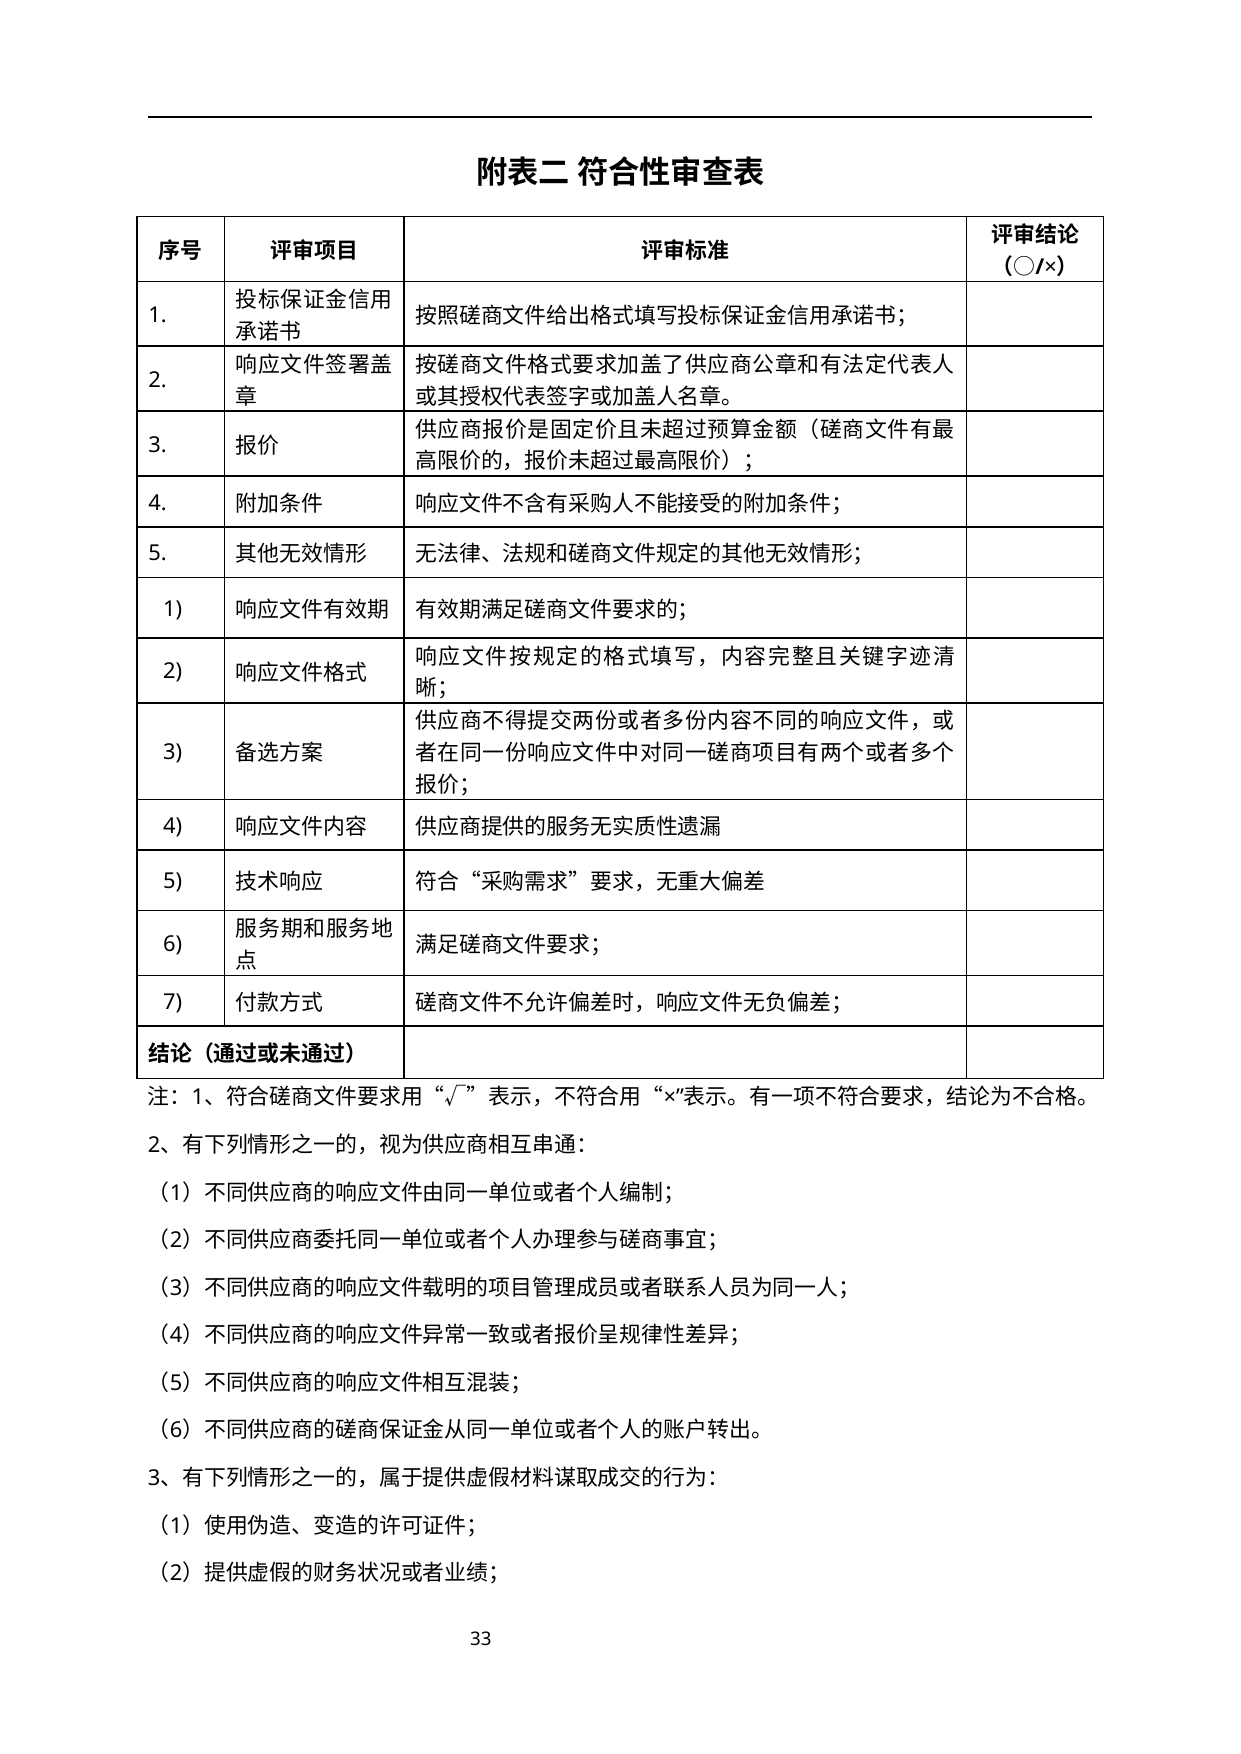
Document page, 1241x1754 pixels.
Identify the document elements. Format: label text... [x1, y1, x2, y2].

table_cell [138, 976, 224, 1025]
table_cell 有效期满足磋商文件要求的； [405, 578, 966, 637]
table_cell [967, 282, 1103, 345]
table_cell [967, 976, 1103, 1025]
table_cell [967, 851, 1103, 910]
text 注：1、符合磋商文件要求用“√”表示，不符合用“×”表示。有一项不符合要求，结论为不合格。 [148, 1079, 1092, 1111]
table_cell [967, 639, 1103, 702]
text （6）不同供应商的磋商保证金从同一单位或者个人的账户转出。 [148, 1412, 1092, 1444]
table_header 评审项目 [225, 217, 403, 281]
table_cell 响应文件有效期 [225, 578, 403, 637]
table_cell [138, 911, 224, 974]
table_cell 附加条件 [225, 477, 403, 526]
table_cell [967, 1027, 1103, 1078]
text （2）提供虚假的财务状况或者业绩； [148, 1555, 1092, 1587]
text （5）不同供应商的响应文件相互混装； [148, 1365, 1092, 1397]
text （3）不同供应商的响应文件载明的项目管理成员或者联系人员为同一人； [148, 1270, 1092, 1301]
table_cell [967, 477, 1103, 526]
table_cell [967, 528, 1103, 577]
table_cell [967, 347, 1103, 410]
table_cell [967, 578, 1103, 637]
table_cell 按磋商文件格式要求加盖了供应商公章和有法定代表人或其授权代表签字或加盖人名章。 [405, 347, 966, 410]
table_cell [138, 851, 224, 910]
table_cell 技术响应 [225, 851, 403, 910]
table_header 评审结论 （○/×） [967, 217, 1103, 281]
table_cell [138, 639, 224, 702]
table_cell [405, 1027, 966, 1078]
table_cell [138, 477, 224, 526]
table_cell [967, 412, 1103, 475]
table_cell 备选方案 [225, 704, 403, 798]
table_cell 响应文件不含有采购人不能接受的附加条件； [405, 477, 966, 526]
table_cell 服务期和服务地点 [225, 911, 403, 974]
table_cell 付款方式 [225, 976, 403, 1025]
text 附表二 符合性审查表 [148, 148, 1092, 193]
table_header 评审标准 [405, 217, 966, 281]
text （2）不同供应商委托同一单位或者个人办理参与磋商事宜； [148, 1222, 1092, 1254]
table_cell 磋商文件不允许偏差时，响应文件无负偏差； [405, 976, 966, 1025]
table_cell 响应文件按规定的格式填写，内容完整且关键字迹清晰； [405, 639, 966, 702]
table_cell 供应商提供的服务无实质性遗漏 [405, 800, 966, 849]
table_cell 报价 [225, 412, 403, 475]
text （1）使用伪造、变造的许可证件； [148, 1508, 1092, 1539]
table_cell [967, 800, 1103, 849]
table_cell 投标保证金信用承诺书 [225, 282, 403, 345]
table_cell 响应文件签署盖章 [225, 347, 403, 410]
table_cell 无法律、法规和磋商文件规定的其他无效情形； [405, 528, 966, 577]
table_cell 供应商不得提交两份或者多份内容不同的响应文件，或者在同一份响应文件中对同一磋商项目有两个或者多个报价； [405, 704, 966, 798]
table_cell 响应文件格式 [225, 639, 403, 702]
table_cell [138, 347, 224, 410]
table_cell 按照磋商文件给出格式填写投标保证金信用承诺书； [405, 282, 966, 345]
text 2、有下列情形之一的，视为供应商相互串通： [148, 1127, 1092, 1159]
table_cell 结论（通过或未通过） [138, 1027, 403, 1078]
table_cell 响应文件内容 [225, 800, 403, 849]
table_cell [138, 282, 224, 345]
table_cell [967, 704, 1103, 798]
table_cell [138, 800, 224, 849]
table_cell 其他无效情形 [225, 528, 403, 577]
table_cell 供应商报价是固定价且未超过预算金额（磋商文件有最高限价的，报价未超过最高限价）； [405, 412, 966, 475]
text 3、有下列情形之一的，属于提供虚假材料谋取成交的行为： [148, 1460, 1092, 1492]
table_cell [138, 528, 224, 577]
text （4）不同供应商的响应文件异常一致或者报价呈规律性差异； [148, 1317, 1092, 1349]
table_cell [138, 412, 224, 475]
table_cell [138, 578, 224, 637]
table_cell [967, 911, 1103, 974]
table_cell 满足磋商文件要求； [405, 911, 966, 974]
text （1）不同供应商的响应文件由同一单位或者个人编制； [148, 1174, 1092, 1206]
table_cell [138, 704, 224, 798]
table_header 序号 [138, 217, 224, 281]
table_cell 符合“采购需求”要求，无重大偏差 [405, 851, 966, 910]
